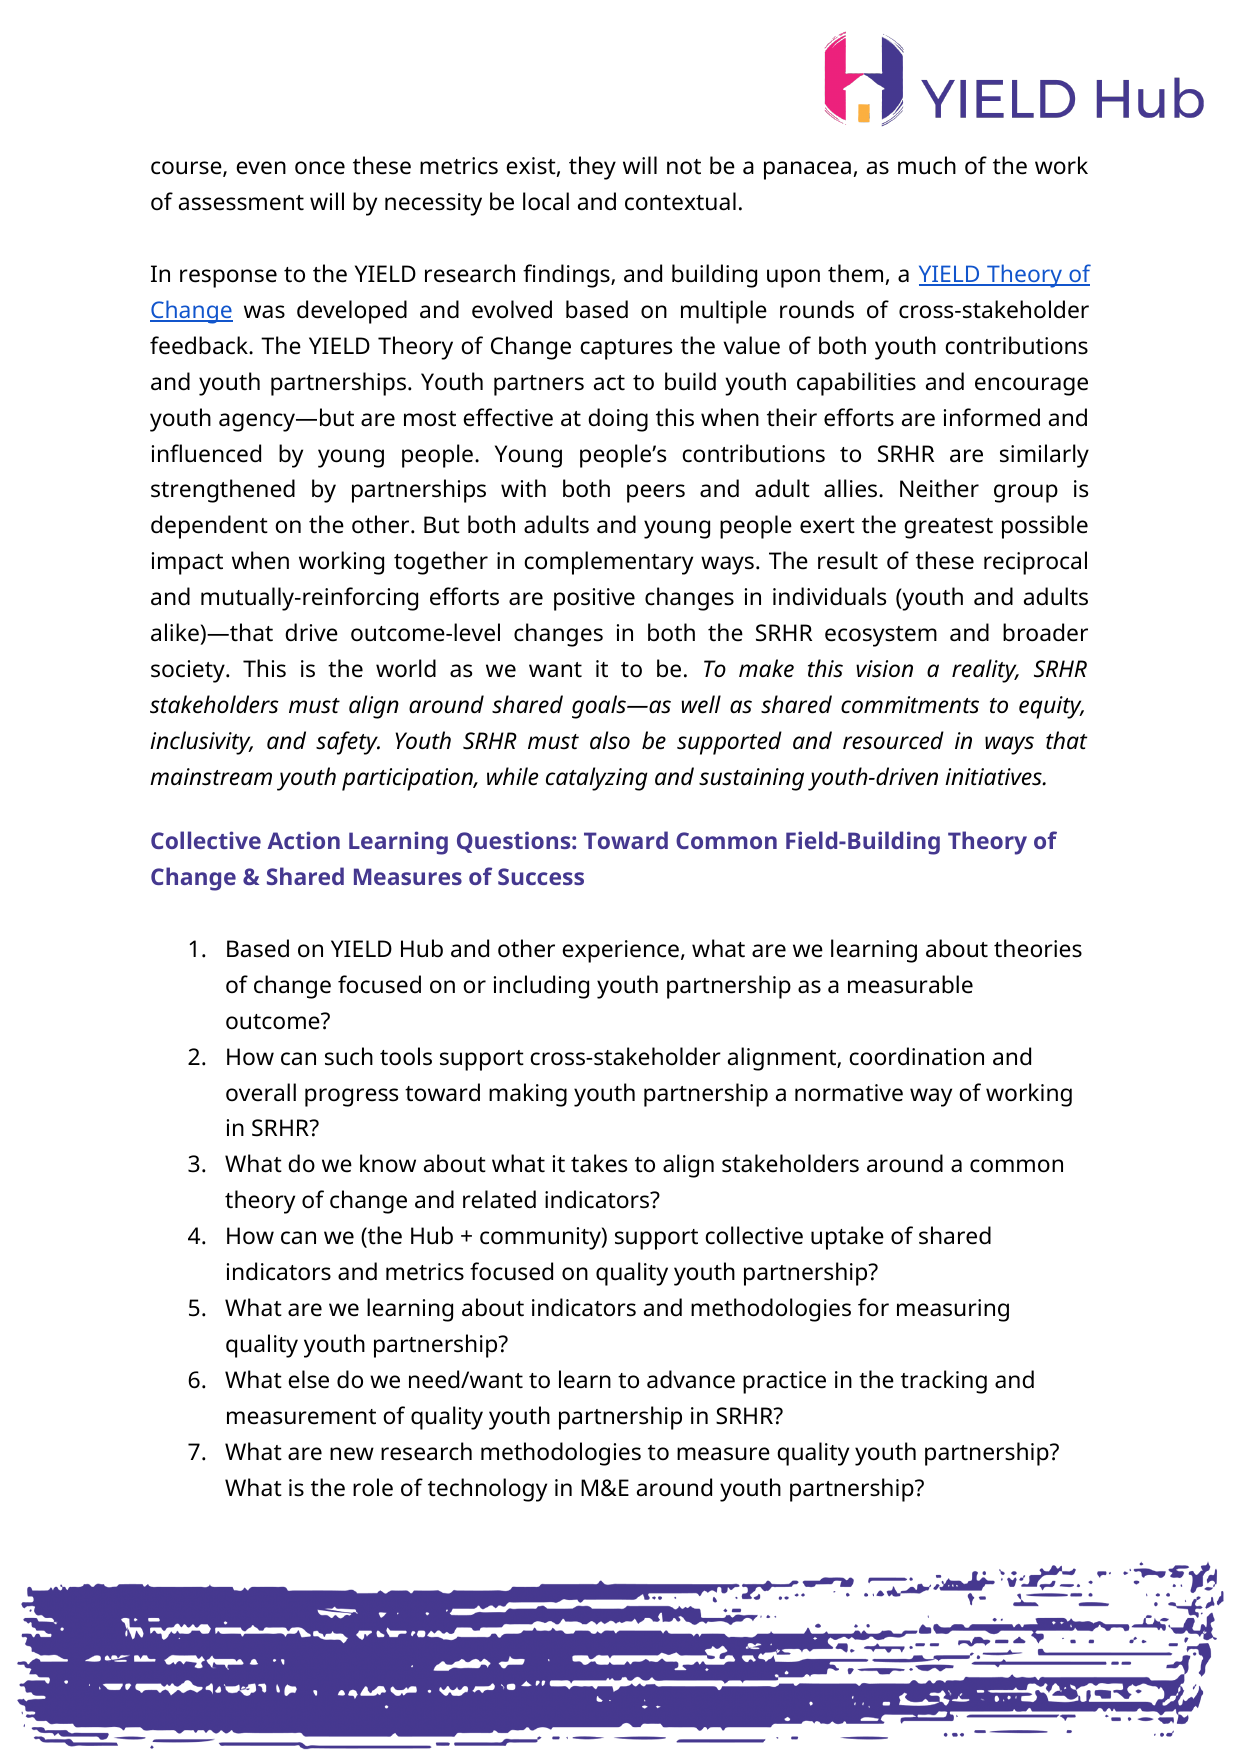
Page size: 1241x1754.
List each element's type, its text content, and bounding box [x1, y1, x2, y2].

list How can we (the Hub + community) support collective uptake of shared indicators and metrics focused on quality youth partnership? [187, 1220, 1090, 1287]
list What else do we need/want to learn to advance practice in the tracking and measurement of quality youth partnership in SRHR? [187, 1364, 1090, 1431]
text In response to the YIELD research findings, and building upon them, a YIELD Theory of Change was developed and evolved based on multiple rounds of cross-stakeholder feedback. The YIELD Theory of Change captures the value of both youth contributions and youth partnerships. Youth partners act to build youth capabilities and encourage youth agency—but are most effective at doing this when their efforts are informed and influenced by young people. Young people’s contributions to SRHR are similarly strengthened by partnerships with both peers and adult allies. Neither group is dependent on the other. But both adults and young people exert the greatest possible impact when working together in complementary ways. The result of these reciprocal and mutually-reinforcing efforts are positive changes in individuals (youth and adults alike)—that drive outcome-level changes in both the SRHR ecosystem and broader society. This is the world as we want it to be. To make this vision a reality, SRHR stakeholders must align around shared goals—as well as shared commitments to equity, inclusivity, and safety. Youth SRHR must also be supported and resourced in ways that mainstream youth participation, while catalyzing and sustaining youth-driven initiatives. [150, 258, 1090, 792]
list How can such tools support cross-stakeholder alignment, coordination and overall progress toward making youth partnership a normative way of working in SRHR? [187, 1041, 1090, 1144]
list What are new research methodologies to measure quality youth partnership? What is the role of technology in M&E around youth partnership? [187, 1436, 1090, 1503]
text Collective Action Learning Questions: Toward Common Field-Building Theory of Change & Shared Measures of Success [150, 825, 1090, 928]
list Based on YIELD Hub and other experience, what are we learning about theories of change focused on or including youth partnership as a measurable outcome? [187, 933, 1090, 1036]
picture [0, 1534, 1241, 1754]
list What are we learning about indicators and methodologies for measuring quality youth partnership? [187, 1292, 1090, 1359]
list What do we know about what it takes to align stakeholders around a common theory of change and related indicators? [187, 1148, 1090, 1216]
picture [819, 23, 1209, 135]
